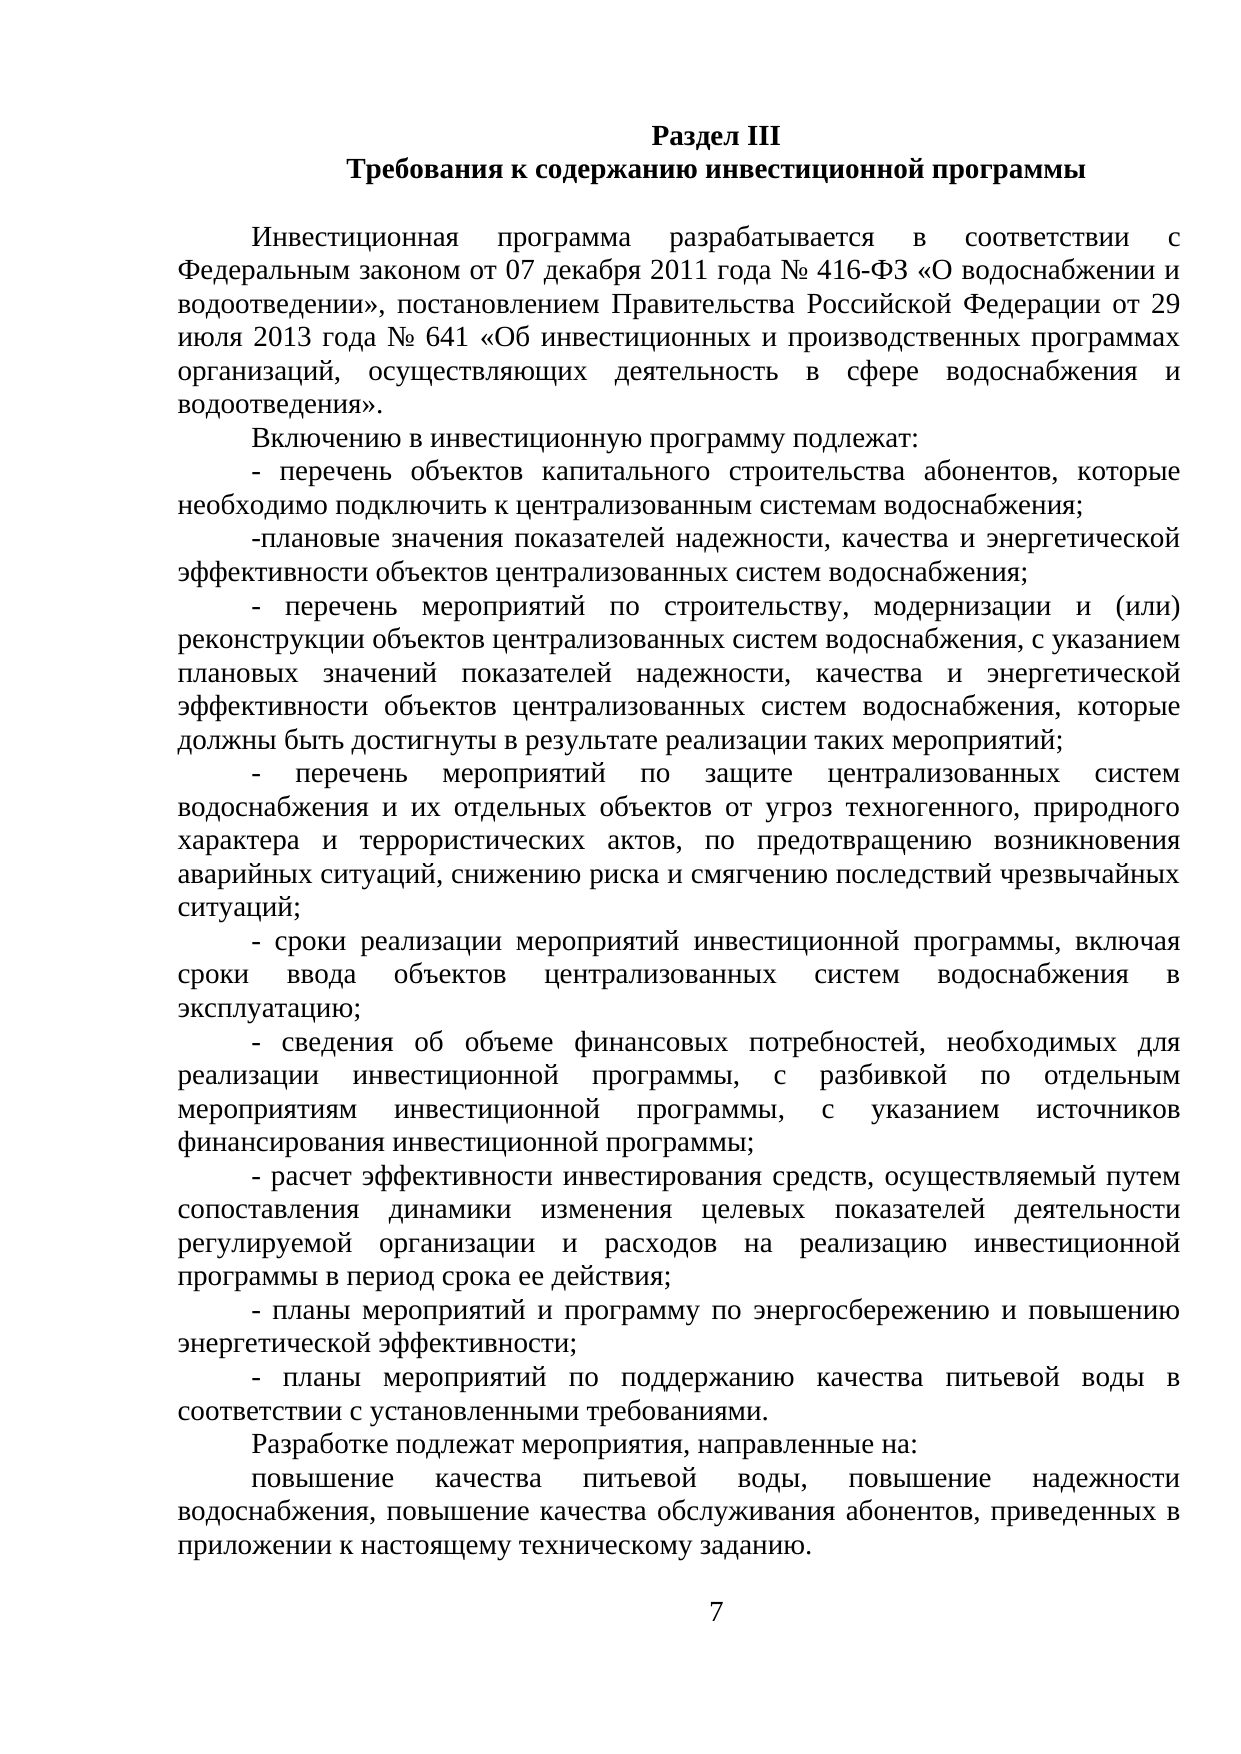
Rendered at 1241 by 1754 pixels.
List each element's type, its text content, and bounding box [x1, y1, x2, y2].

text 7 [177, 1594, 1181, 1627]
text - планы мероприятий и программу по энергосбережению и повышению энергетической эффективности; [177, 1292, 1181, 1359]
text Инвестиционная программа разрабатывается в соответствии с Федеральным законом от 07 декабря 2011 года № 416-ФЗ «О водоснабжении и водоотведении», постановлением Правительства Российской Федерации от 29 июля 2013 года № 641 «Об инвестиционных и производственных программах организаций, осуществляющих деятельность в сфере водоснабжения и водоотведения». [177, 219, 1181, 420]
text - перечень мероприятий по строительству, модернизации и (или) реконструкции объектов централизованных систем водоснабжения, с указанием плановых значений показателей надежности, качества и энергетической эффективности объектов централизованных систем водоснабжения, которые должны быть достигнуты в результате реализации таких мероприятий; [177, 588, 1181, 755]
text - планы мероприятий по поддержанию качества питьевой воды в соответствии с установленными требованиями. [177, 1359, 1181, 1426]
text Раздел III [177, 118, 1181, 152]
text повышение качества питьевой воды, повышение надежности водоснабжения, повышение качества обслуживания абонентов, приведенных в приложении к настоящему техническому заданию. [177, 1460, 1181, 1560]
text Включению в инвестиционную программу подлежат: [177, 420, 1181, 453]
text - перечень объектов капитального строительства абонентов, которые необходимо подключить к централизованным системам водоснабжения; [177, 453, 1181, 521]
text - сведения об объеме финансовых потребностей, необходимых для реализации инвестиционной программы, с разбивкой по отдельным мероприятиям инвестиционной программы, с указанием источников финансирования инвестиционной программы; [177, 1024, 1181, 1158]
text - расчет эффективности инвестирования средств, осуществляемый путем сопоставления динамики изменения целевых показателей деятельности регулируемой организации и расходов на реализацию инвестиционной программы в период срока ее действия; [177, 1158, 1181, 1292]
text -плановые значения показателей надежности, качества и энергетической эффективности объектов централизованных систем водоснабжения; [177, 521, 1181, 588]
text Требования к содержанию инвестиционной программы [177, 152, 1181, 185]
text Разработке подлежат мероприятия, направленные на: [177, 1426, 1181, 1460]
text - сроки реализации мероприятий инвестиционной программы, включая сроки ввода объектов централизованных систем водоснабжения в эксплуатацию; [177, 923, 1181, 1024]
text - перечень мероприятий по защите централизованных систем водоснабжения и их отдельных объектов от угроз техногенного, природного характера и террористических актов, по предотвращению возникновения аварийных ситуаций, снижению риска и смягчению последствий чрезвычайных ситуаций; [177, 755, 1181, 923]
